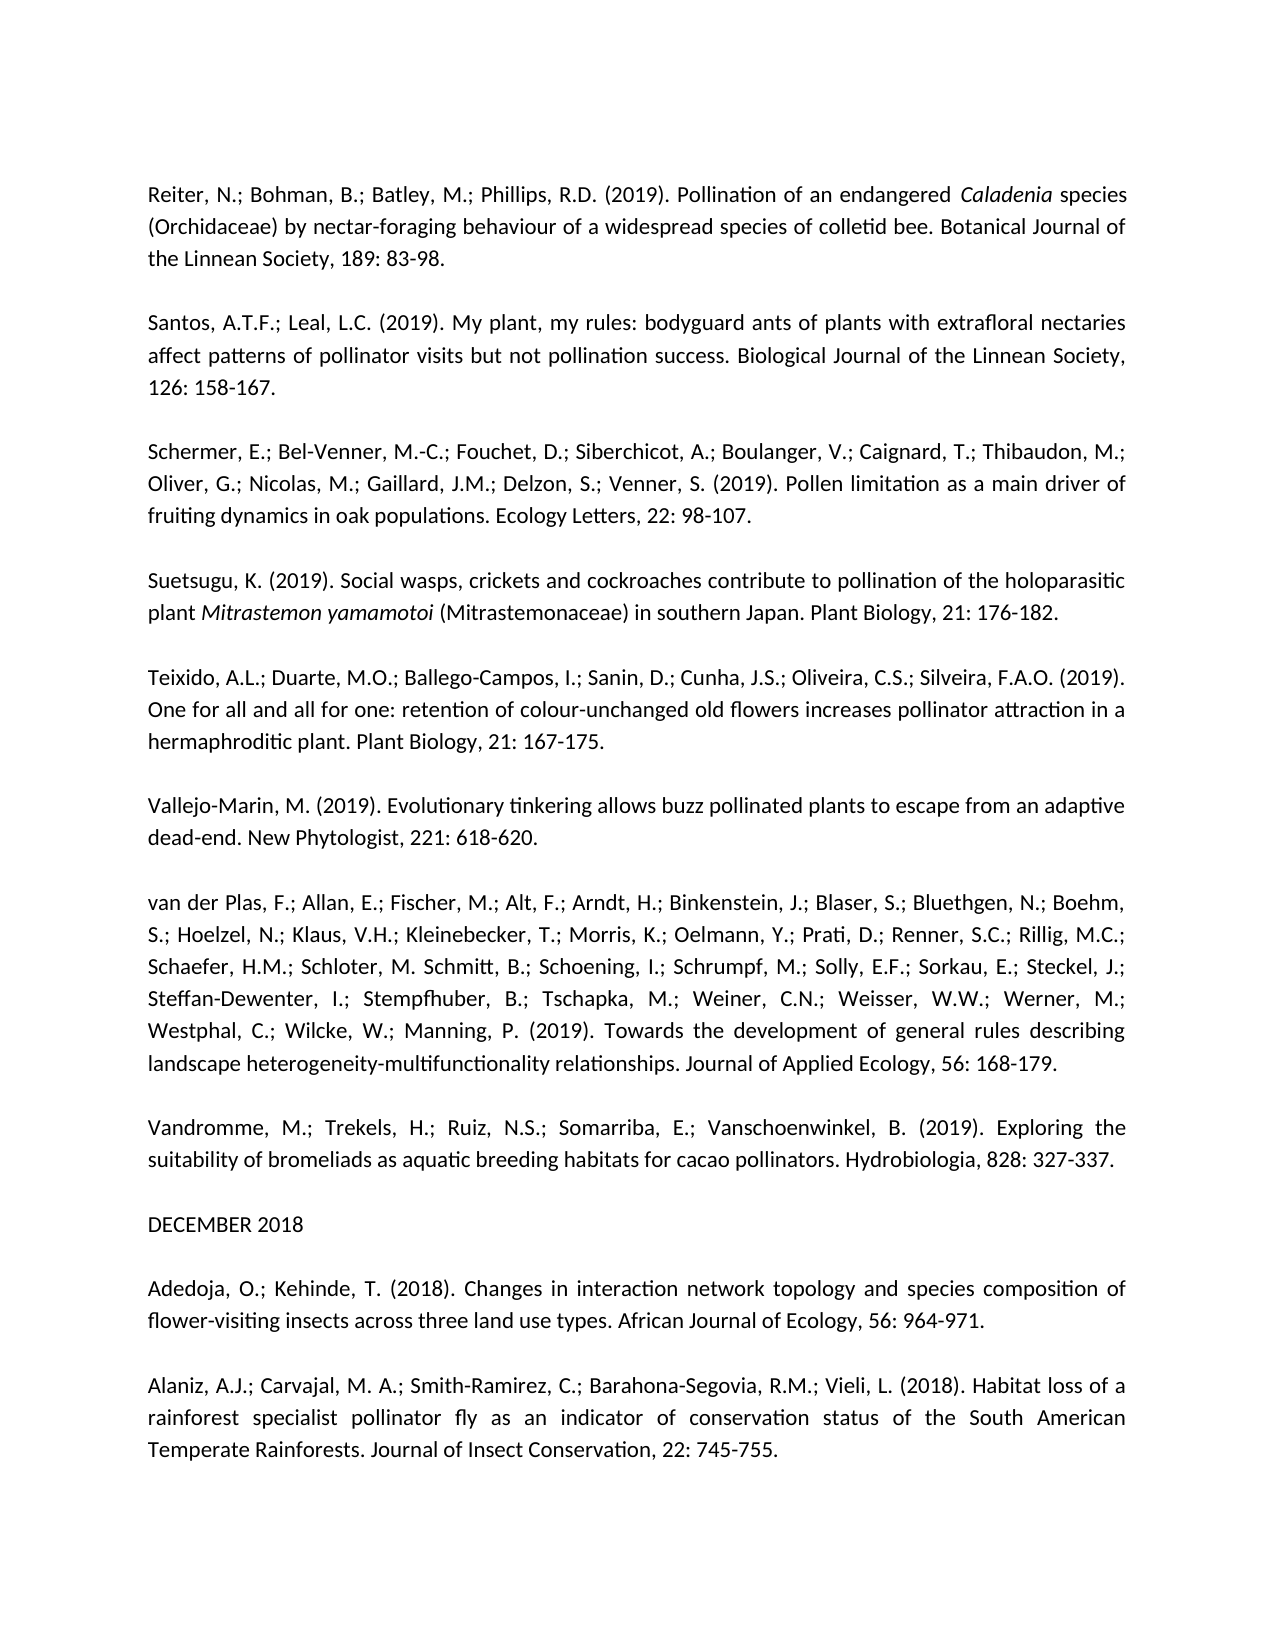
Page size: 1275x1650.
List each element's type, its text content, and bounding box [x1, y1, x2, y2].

text Teixido, A.L.; Duarte, M.O.; Ballego-Campos, I.; Sanin, D.; Cunha, J.S.; Oliveira, C.S.; Silveira, F.A.O. (2019). One for all and all for one: retention of colour-unchanged old flowers increases pollinator attraction in a hermaphroditic plant. Plant Biology, 21: 167-175. [148, 663, 1127, 755]
text Alaniz, A.J.; Carvajal, M. A.; Smith-Ramirez, C.; Barahona-Segovia, R.M.; Vieli, L. (2018). Habitat loss of a rainforest specialist pollinator fly as an indicator of conservation status of the South American Temperate Rainforests. Journal of Insect Conservation, 22: 745-755. [148, 1371, 1127, 1463]
text Vallejo-Marin, M. (2019). Evolutionary tinkering allows buzz pollinated plants to escape from an adaptive dead-end. New Phytologist, 221: 618-620. [148, 791, 1127, 852]
text Schermer, E.; Bel-Venner, M.-C.; Fouchet, D.; Siberchicot, A.; Boulanger, V.; Caignard, T.; Thibaudon, M.; Oliver, G.; Nicolas, M.; Gaillard, J.M.; Delzon, S.; Venner, S. (2019). Pollen limitation as a main driver of fruiting dynamics in oak populations. Ecology Letters, 22: 98-107. [148, 437, 1127, 530]
text DECEMBER 2018 [148, 1210, 1127, 1238]
text van der Plas, F.; Allan, E.; Fischer, M.; Alt, F.; Arndt, H.; Binkenstein, J.; Blaser, S.; Bluethgen, N.; Boehm, S.; Hoelzel, N.; Klaus, V.H.; Kleinebecker, T.; Morris, K.; Oelmann, Y.; Prati, D.; Renner, S.C.; Rillig, M.C.; Schaefer, H.M.; Schloter, M. Schmitt, B.; Schoening, I.; Schrumpf, M.; Solly, E.F.; Sorkau, E.; Steckel, J.; Steffan-Dewenter, I.; Stempfhuber, B.; Tschapka, M.; Weiner, C.N.; Weisser, W.W.; Werner, M.; Westphal, C.; Wilcke, W.; Manning, P. (2019). Towards the development of general rules describing landscape heterogeneity-multifunctionality relationships. Journal of Applied Ecology, 56: 168-179. [148, 888, 1127, 1077]
text Santos, A.T.F.; Leal, L.C. (2019). My plant, my rules: bodyguard ants of plants with extrafloral nectaries affect patterns of pollinator visits but not pollination success. Biological Journal of the Linnean Society, 126: 158-167. [148, 308, 1127, 401]
text Suetsugu, K. (2019). Social wasps, crickets and cockroaches contribute to pollination of the holoparasitic plant Mitrastemon yamamotoi (Mitrastemonaceae) in southern Japan. Plant Biology, 21: 176-182. [148, 566, 1127, 626]
text Vandromme, M.; Trekels, H.; Ruiz, N.S.; Somarriba, E.; Vanschoenwinkel, B. (2019). Exploring the suitability of bromeliads as aquatic breeding habitats for cacao pollinators. Hydrobiologia, 828: 327-337. [148, 1113, 1127, 1173]
text Adedoja, O.; Kehinde, T. (2018). Changes in interaction network topology and species composition of flower-visiting insects across three land use types. African Journal of Ecology, 56: 964-971. [148, 1274, 1127, 1334]
text Reiter, N.; Bohman, B.; Batley, M.; Phillips, R.D. (2019). Pollination of an endangered Caladenia species (Orchidaceae) by nectar-foraging behaviour of a widespread species of colletid bee. Botanical Journal of the Linnean Society, 189: 83-98. [148, 180, 1127, 272]
